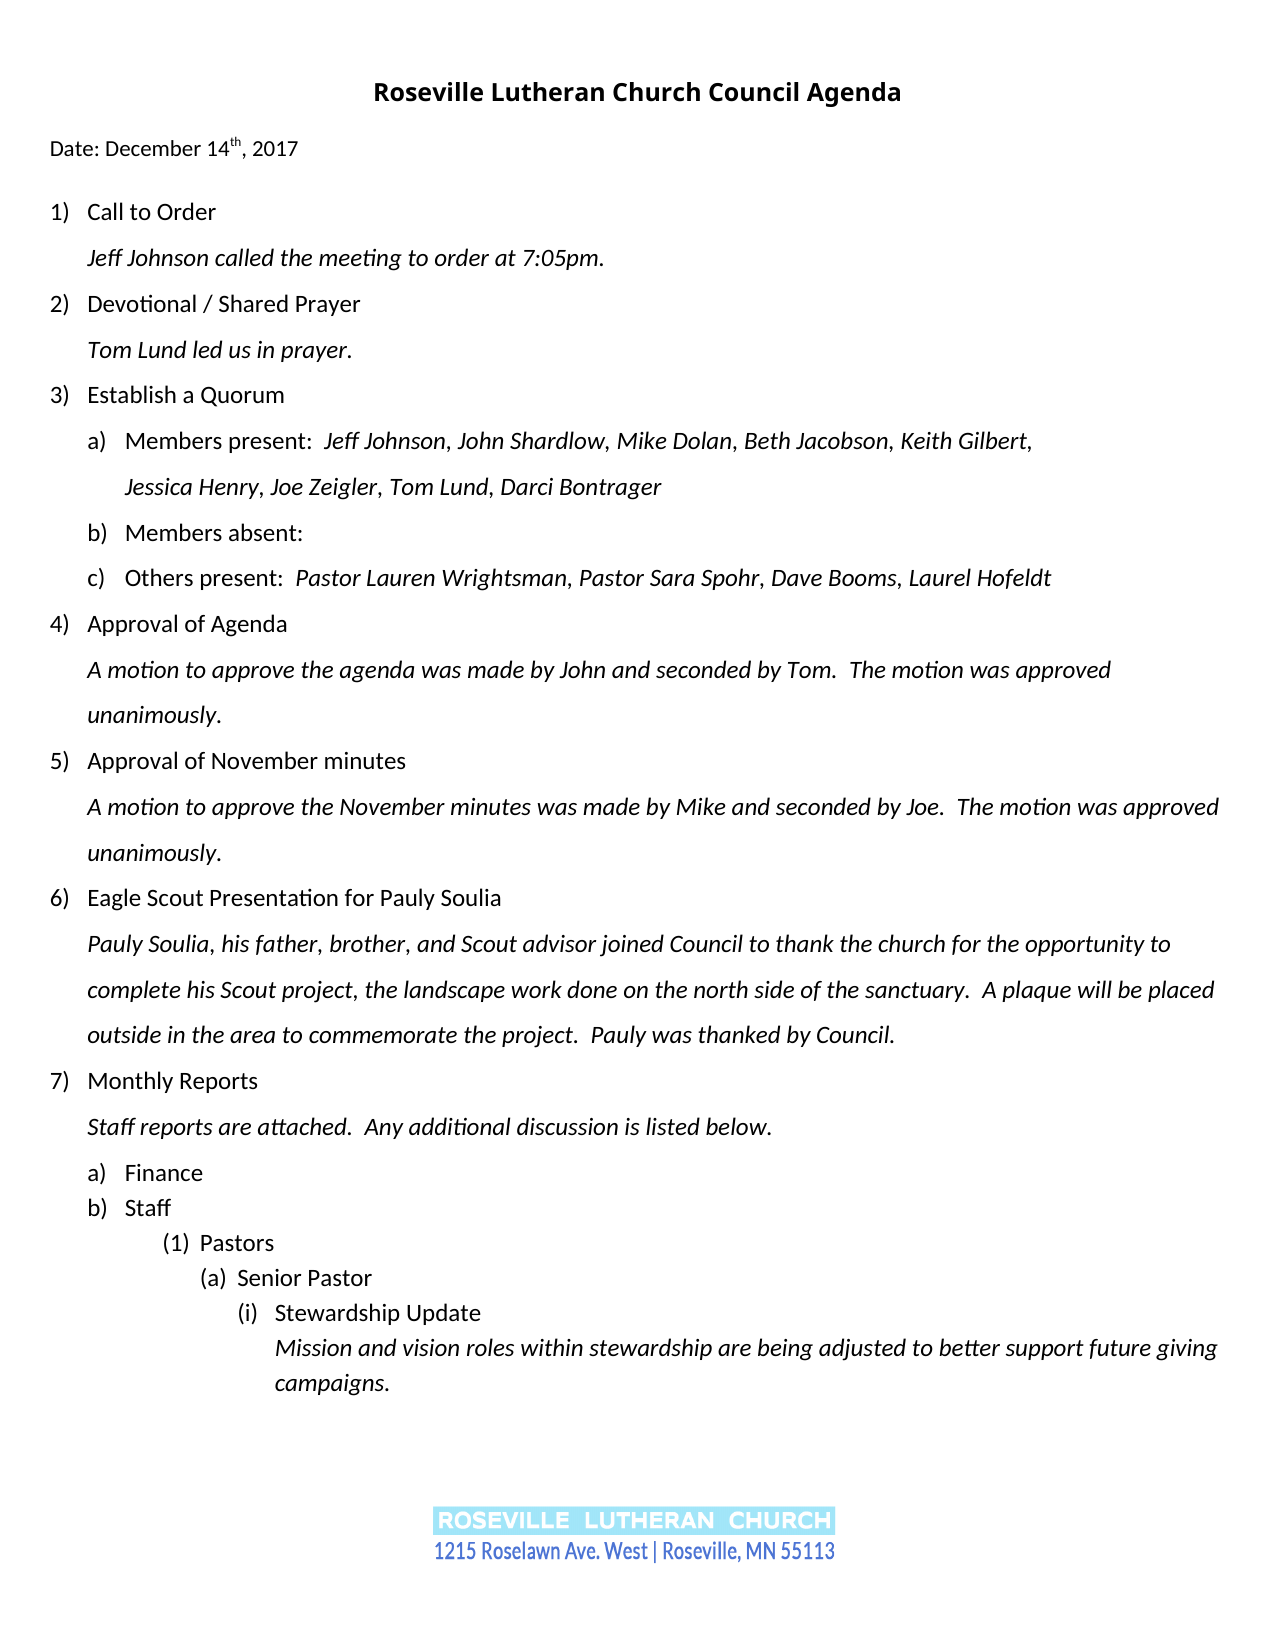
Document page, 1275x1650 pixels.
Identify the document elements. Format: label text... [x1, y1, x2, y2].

list Jessica Henry, Joe Zeigler, Tom Lund, Darci Bontrager [124, 471, 1226, 501]
list Stewardship Update [237, 1297, 1226, 1327]
list Senior Pastor [199, 1262, 1226, 1292]
list Jeff Johnson called the meeting to order at 7:05pm. [87, 242, 1226, 273]
list Approval of Agenda [49, 608, 1226, 639]
list Staff [87, 1192, 1226, 1222]
list Members present: Jeff Johnson, John Shardlow, Mike Dolan, Beth Jacobson, Keith Gilbert, [87, 425, 1226, 456]
list Approval of November minutes [49, 745, 1226, 776]
list Finance [87, 1157, 1226, 1187]
list A motion to approve the November minutes was made by Mike and seconded by Joe. The motion was approved unanimously. [87, 791, 1226, 867]
list Establish a Quorum [49, 379, 1226, 410]
list Staff reports are attached. Any additional discussion is listed below. [87, 1111, 1226, 1142]
list Pauly Soulia, his father, brother, and Scout advisor joined Council to thank the church for the opportunity to complete his Scout project, the landscape work done on the north side of the sanctuary. A plaque will be placed outside in the area to commemorate the project. Pauly was thanked by Council. [87, 928, 1226, 1050]
list Mission and vision roles within stewardship are being adjusted to better support future giving campaigns. [274, 1332, 1226, 1397]
list Tom Lund led us in prayer. [87, 334, 1226, 364]
list Call to Order [49, 197, 1226, 227]
list Members absent: [87, 517, 1226, 547]
list Eagle Scout Presentation for Pauly Soulia [49, 882, 1226, 913]
picture [404, 1502, 871, 1576]
list Monthly Reports [49, 1065, 1226, 1096]
list A motion to approve the agenda was made by John and seconded by Tom. The motion was approved unanimously. [87, 654, 1226, 730]
list Others present: Pastor Lauren Wrightsman, Pastor Sara Spohr, Dave Booms, Laurel Hofeldt [87, 562, 1226, 593]
text Date: December 14th, 2017 [49, 134, 1226, 162]
list Pastors [162, 1227, 1226, 1257]
list Devotional / Shared Prayer [49, 288, 1226, 318]
